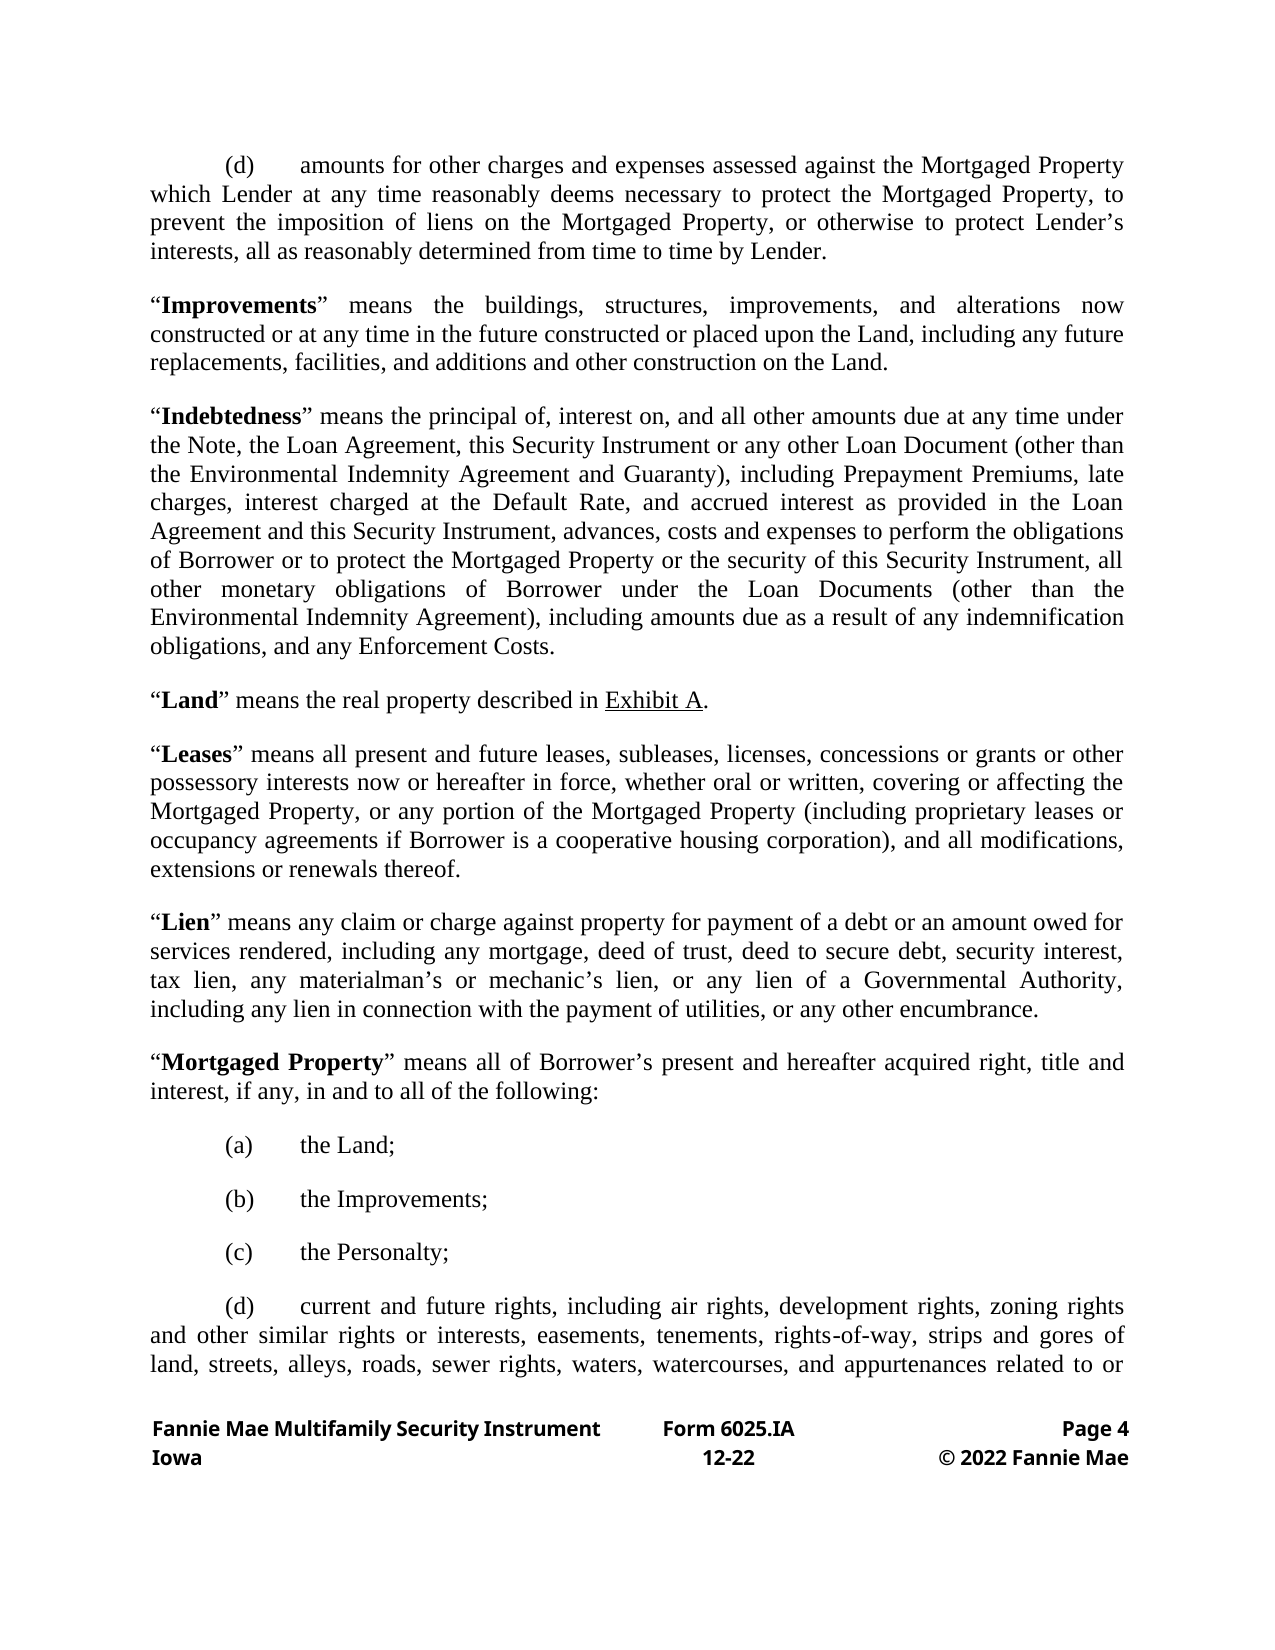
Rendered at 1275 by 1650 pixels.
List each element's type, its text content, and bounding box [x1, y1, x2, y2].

text (d) amounts for other charges and expenses assessed against the Mortgaged Property which Lender at any time reasonably deems necessary to protect the Mortgaged Property, to prevent the imposition of liens on the Mortgaged Property, or otherwise to protect Lender’s interests, all as reasonably determined from time to time by Lender. [150, 150, 1125, 265]
text (c) the Personalty; [150, 1237, 1125, 1266]
text “Leases” means all present and future leases, subleases, licenses, concessions or grants or other possessory interests now or hereafter in force, whether oral or written, covering or affecting the Mortgaged Property, or any portion of the Mortgaged Property (including proprietary leases or occupancy agreements if Borrower is a cooperative housing corporation), and all modifications, extensions or renewals thereof. [150, 739, 1125, 882]
text “Land” means the real property described in Exhibit A. [150, 685, 1125, 714]
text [150, 1291, 1125, 1377]
text “Lien” means any claim or charge against property for payment of a debt or an amount owed for services rendered, including any mortgage, deed of trust, deed to secure debt, security interest, tax lien, any materialman’s or mechanic’s lien, or any lien of a Governmental Authority, including any lien in connection with the payment of utilities, or any other encumbrance. [150, 907, 1125, 1022]
text “Indebtedness” means the principal of, interest on, and all other amounts due at any time under the Note, the Loan Agreement, this Security Instrument or any other Loan Document (other than the Environmental Indemnity Agreement and Guaranty), including Prepayment Premiums, late charges, interest charged at the Default Rate, and accrued interest as provided in the Loan Agreement and this Security Instrument, advances, costs and expenses to perform the obligations of Borrower or to protect the Mortgaged Property or the security of this Security Instrument, all other monetary obligations of Borrower under the Loan Documents (other than the Environmental Indemnity Agreement), including amounts due as a result of any indemnification obligations, and any Enforcement Costs. [150, 401, 1125, 660]
text (b) the Improvements; [150, 1184, 1125, 1212]
text “Improvements” means the buildings, structures, improvements, and alterations now constructed or at any time in the future constructed or placed upon the Land, including any future replacements, facilities, and additions and other construction on the Land. [150, 290, 1125, 376]
text (a) the Land; [150, 1130, 1125, 1159]
text “Mortgaged Property” means all of Borrower’s present and hereafter acquired right, title and interest, if any, in and to all of the following: [150, 1047, 1125, 1105]
